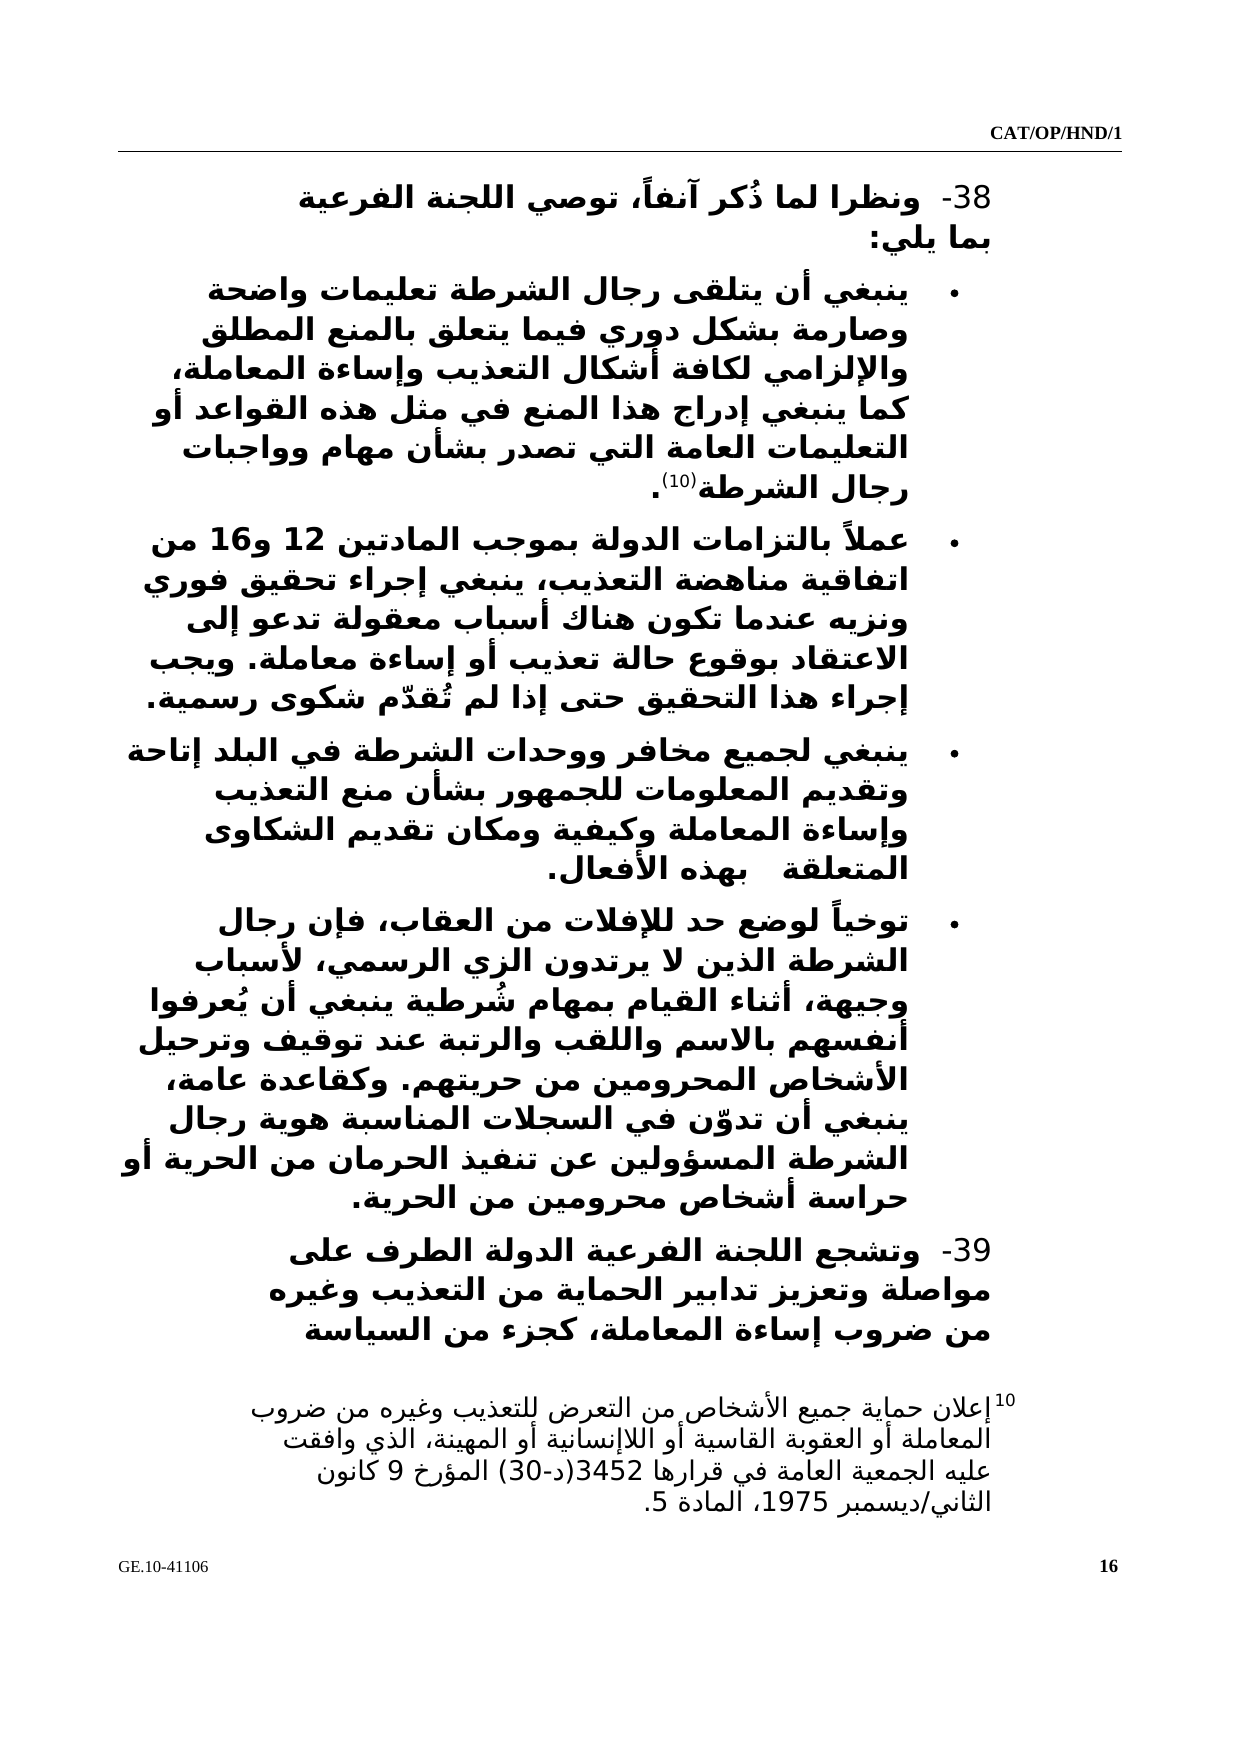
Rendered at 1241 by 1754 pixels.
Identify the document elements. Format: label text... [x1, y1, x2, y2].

text توخياً لوضع حد للإفلات من العقاب، فإن رجال الشرطة الذين لا يرتدون الزي الرسمي، لأسباب وجيهة، أثناء القيام بمهام شُرطية ينبغي أن يُعرفوا أنفسهم بالاسم واللقب والرتبة عند توقيف وترحيل الأشخاص المحرومين من حريتهم. وكقاعدة عامة، ينبغي أن تدوّن في السجلات المناسبة هوية رجال الشرطة المسؤولين عن تنفيذ الحرمان من الحرية أو حراسة أشخاص محرومين من الحرية. [118, 900, 951, 1217]
text ينبغي لجميع مخافر ووحدات الشرطة في البلد إتاحة وتقديم المعلومات للجمهور بشأن منع التعذيب وإساءة المعاملة وكيفية ومكان تقديم الشكاوى المتعلقة بهذه الأفعال. [118, 729, 951, 888]
text عملاً بالتزامات الدولة بموجب المادتين 12 و16 من اتفاقية مناهضة التعذيب، ينبغي إجراء تحقيق فوري ونزيه عندما تكون هناك أسباب معقولة تدعو إلى الاعتقاد بوقوع حالة تعذيب أو إساءة معاملة. ويجب إجراء هذا التحقيق حتى إذا لم تُقدّم شكوى رسمية. [118, 519, 951, 717]
text 38- ونظرا لما ذُكر آنفاً، توصي اللجنة الفرعية بما يلي: [248, 177, 992, 256]
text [248, 1229, 992, 1348]
text ينبغي أن يتلقى رجال الشرطة تعليمات واضحة وصارمة بشكل دوري فيما يتعلق بالمنع المطلق والإلزامي لكافة أشكال التعذيب وإساءة المعاملة، كما ينبغي إدراج هذا المنع في مثل هذه القواعد أو التعليمات العامة التي تصدر بشأن مهام وواجبات رجال الشرطة(). [118, 269, 951, 506]
